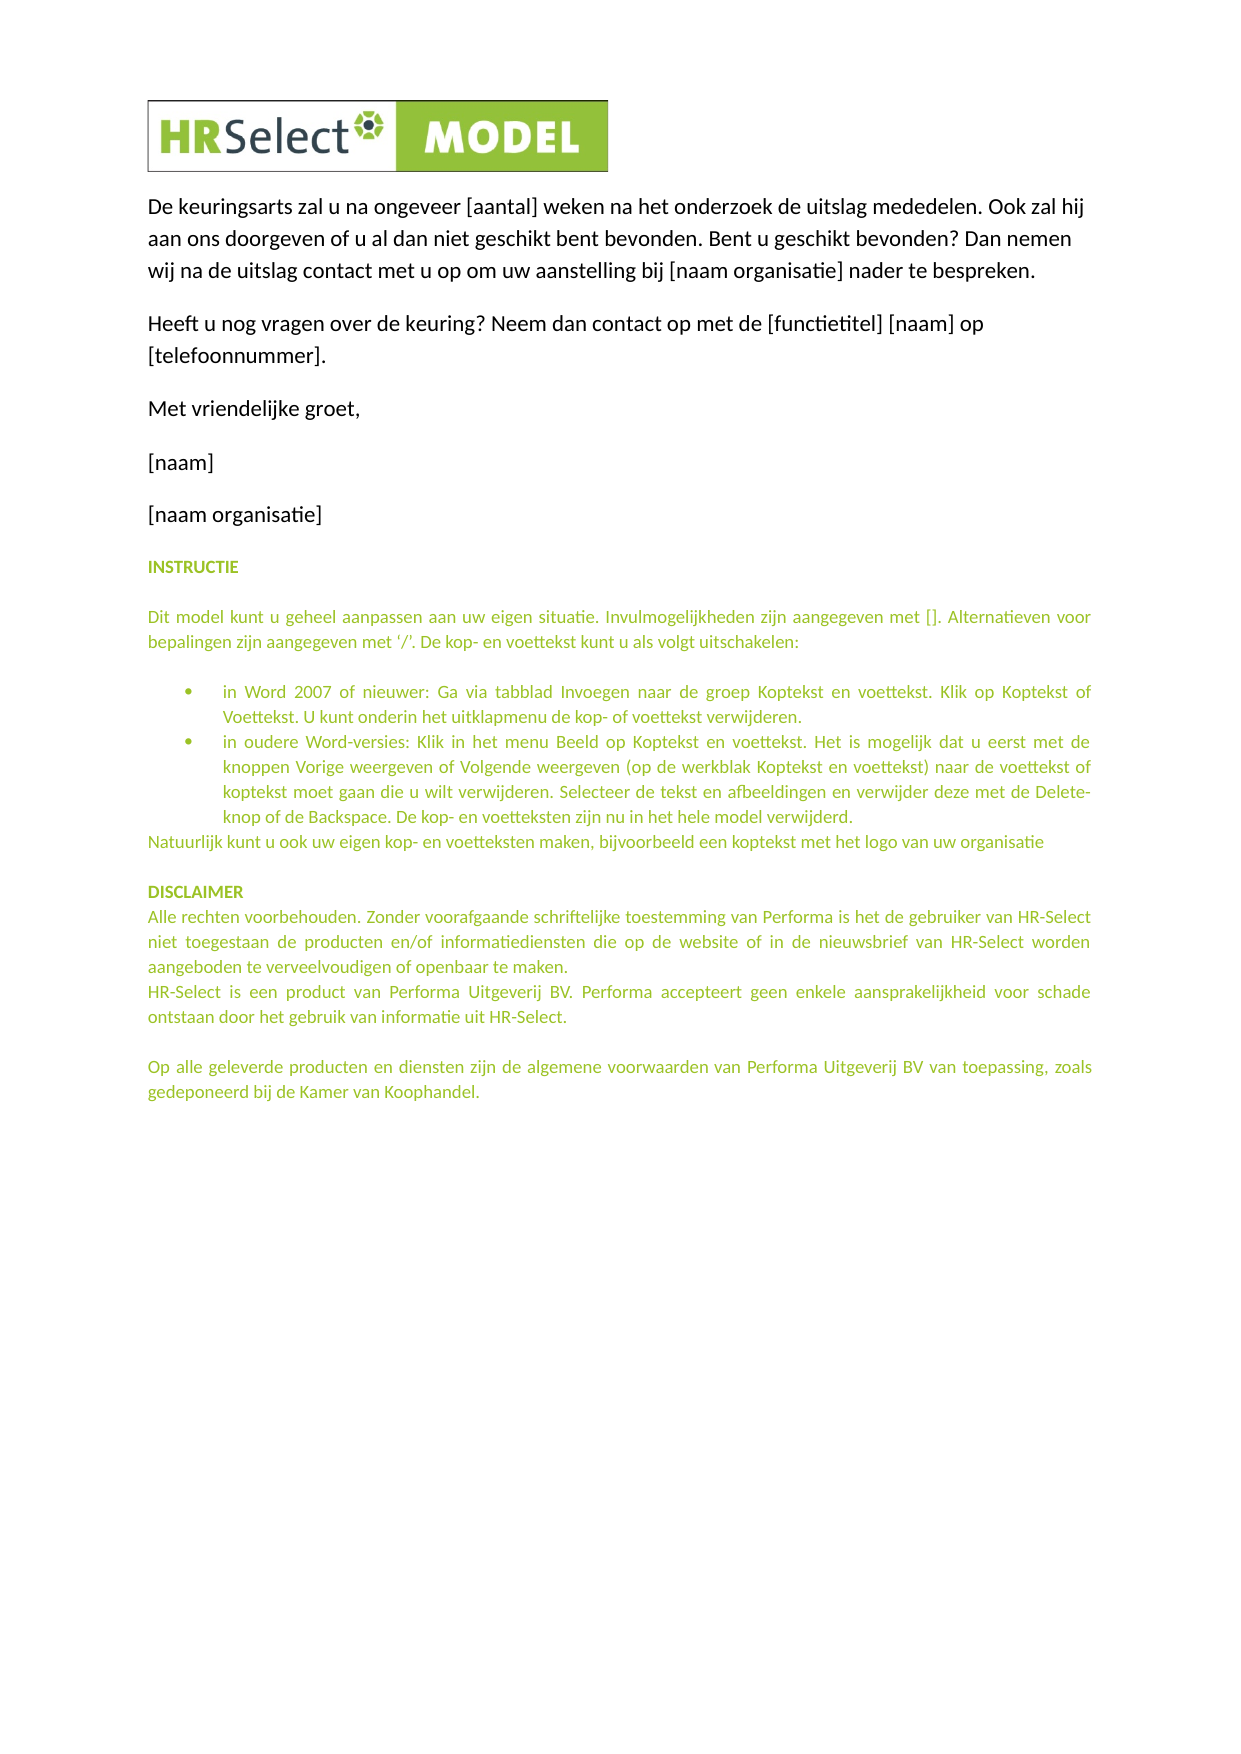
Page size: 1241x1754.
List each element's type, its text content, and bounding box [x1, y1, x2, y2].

subtitle Dit model kunt u geheel aanpassen aan uw eigen situatie. Invulmogelijkheden zijn aangegeven met []. Alternatieven voor bepalingen zijn aangegeven met ‘/’. De kop- en voettekst kunt u als volgt uitschakelen: [148, 604, 1092, 654]
text [naam] [148, 448, 1092, 476]
picture [147, 100, 609, 172]
subtitle Op alle geleverde producten en diensten zijn de algemene voorwaarden van Performa Uitgeverij BV van toepassing, zoals gedeponeerd bij de Kamer van Koophandel. [148, 1029, 1092, 1104]
subtitle Alle rechten voorbehouden. Zonder voorafgaande schriftelijke toestemming van Performa is het de gebruiker van HR-Select niet toegestaan de producten en/of informatiediensten die op de website of in de nieuwsbrief van HR-Select worden aangeboden te verveelvoudigen of openbaar te maken. [148, 904, 1092, 979]
subtitle in oudere Word-versies: Klik in het menu Beeld op Koptekst en voettekst. Het is mogelijk dat u eerst met de knoppen Vorige weergeven of Volgende weergeven (op de werkblak Koptekst en voettekst) naar de voettekst of koptekst moet gaan die u wilt verwijderen. Selecteer de tekst en afbeeldingen en verwijder deze met de Delete-knop of de Backspace. De kop- en voetteksten zijn nu in het hele model verwijderd. [185, 729, 1092, 829]
text [naam organisatie] [148, 501, 1092, 529]
subtitle INSTRUCTIE [148, 554, 1092, 579]
subtitle HR-Select is een product van Performa Uitgeverij BV. Performa accepteert geen enkele aansprakelijkheid voor schade ontstaan door het gebruik van informatie uit HR-Select. [148, 979, 1092, 1029]
subtitle in Word 2007 of nieuwer: Ga via tabblad Invoegen naar de groep Koptekst en voettekst. Klik op Koptekst of Voettekst. U kunt onderin het uitklapmenu de kop- of voettekst verwijderen. [185, 679, 1092, 729]
subtitle DISCLAIMER [148, 879, 1092, 904]
text Met vriendelijke groet, [148, 394, 1092, 423]
text Heeft u nog vragen over de keuring? Neem dan contact op met de [functietitel] [naam] op [telefoonnummer]. [148, 309, 1092, 369]
subtitle Natuurlijk kunt u ook uw eigen kop- en voetteksten maken, bijvoorbeeld een koptekst met het logo van uw organisatie [148, 829, 1092, 854]
text De keuringsarts zal u na ongeveer [aantal] weken na het onderzoek de uitslag mededelen. Ook zal hij aan ons doorgeven of u al dan niet geschikt bent bevonden. Bent u geschikt bevonden? Dan nemen wij na de uitslag contact met u op om uw aanstelling bij [naam organisatie] nader te bespreken. [148, 192, 1092, 284]
